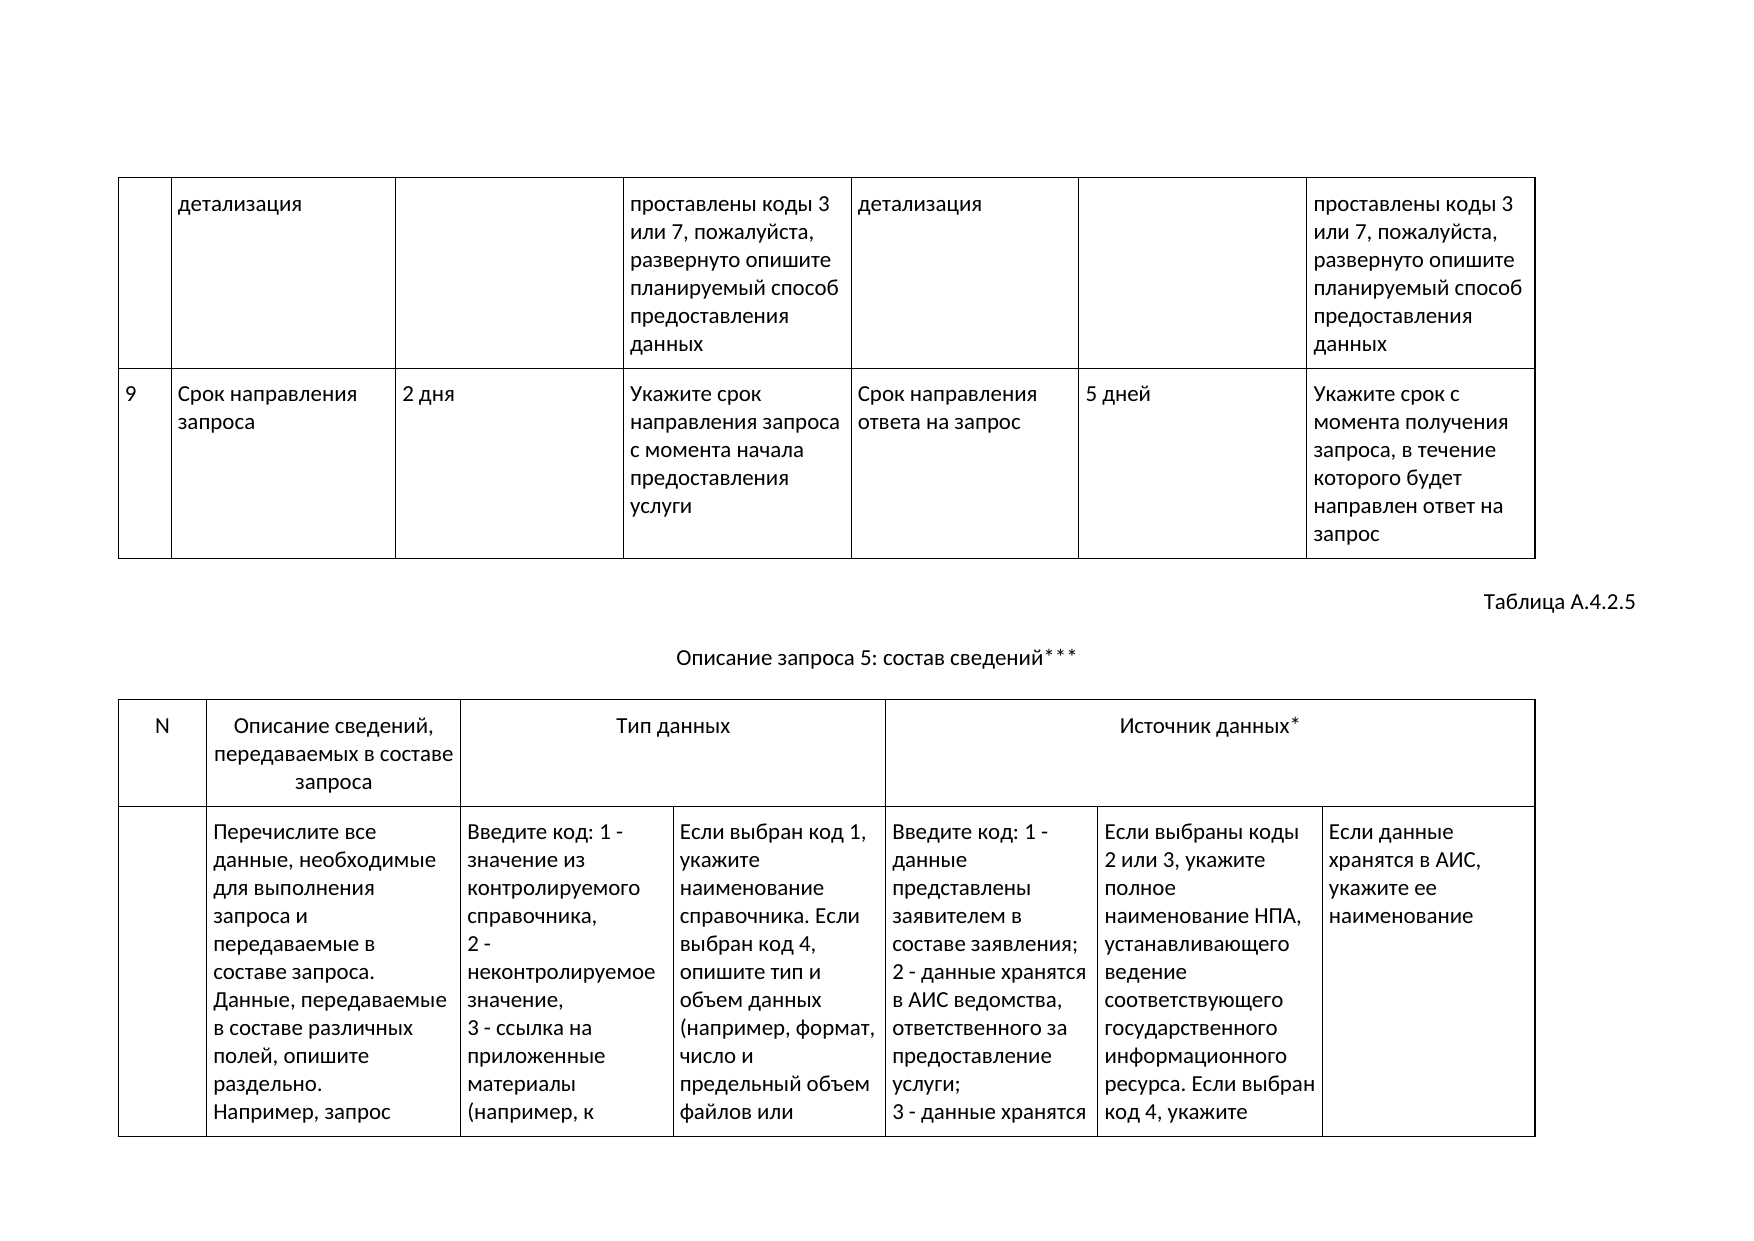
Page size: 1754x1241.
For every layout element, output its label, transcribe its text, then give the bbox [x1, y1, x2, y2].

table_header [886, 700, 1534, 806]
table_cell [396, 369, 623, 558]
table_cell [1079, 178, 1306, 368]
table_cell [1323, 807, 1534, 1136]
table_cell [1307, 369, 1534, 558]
text Описание запроса 5: состав сведений*** [118, 643, 1636, 671]
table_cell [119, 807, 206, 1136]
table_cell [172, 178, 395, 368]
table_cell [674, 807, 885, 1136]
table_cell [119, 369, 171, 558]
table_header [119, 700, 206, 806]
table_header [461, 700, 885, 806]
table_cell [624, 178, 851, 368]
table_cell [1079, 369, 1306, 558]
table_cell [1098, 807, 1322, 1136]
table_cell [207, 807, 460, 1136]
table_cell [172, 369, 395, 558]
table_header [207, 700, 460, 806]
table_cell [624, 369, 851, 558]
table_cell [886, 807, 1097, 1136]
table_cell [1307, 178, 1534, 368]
text Таблица А.4.2.5 [118, 587, 1636, 615]
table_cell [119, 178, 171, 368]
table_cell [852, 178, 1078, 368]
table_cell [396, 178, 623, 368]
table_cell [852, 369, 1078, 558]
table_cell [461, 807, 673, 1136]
